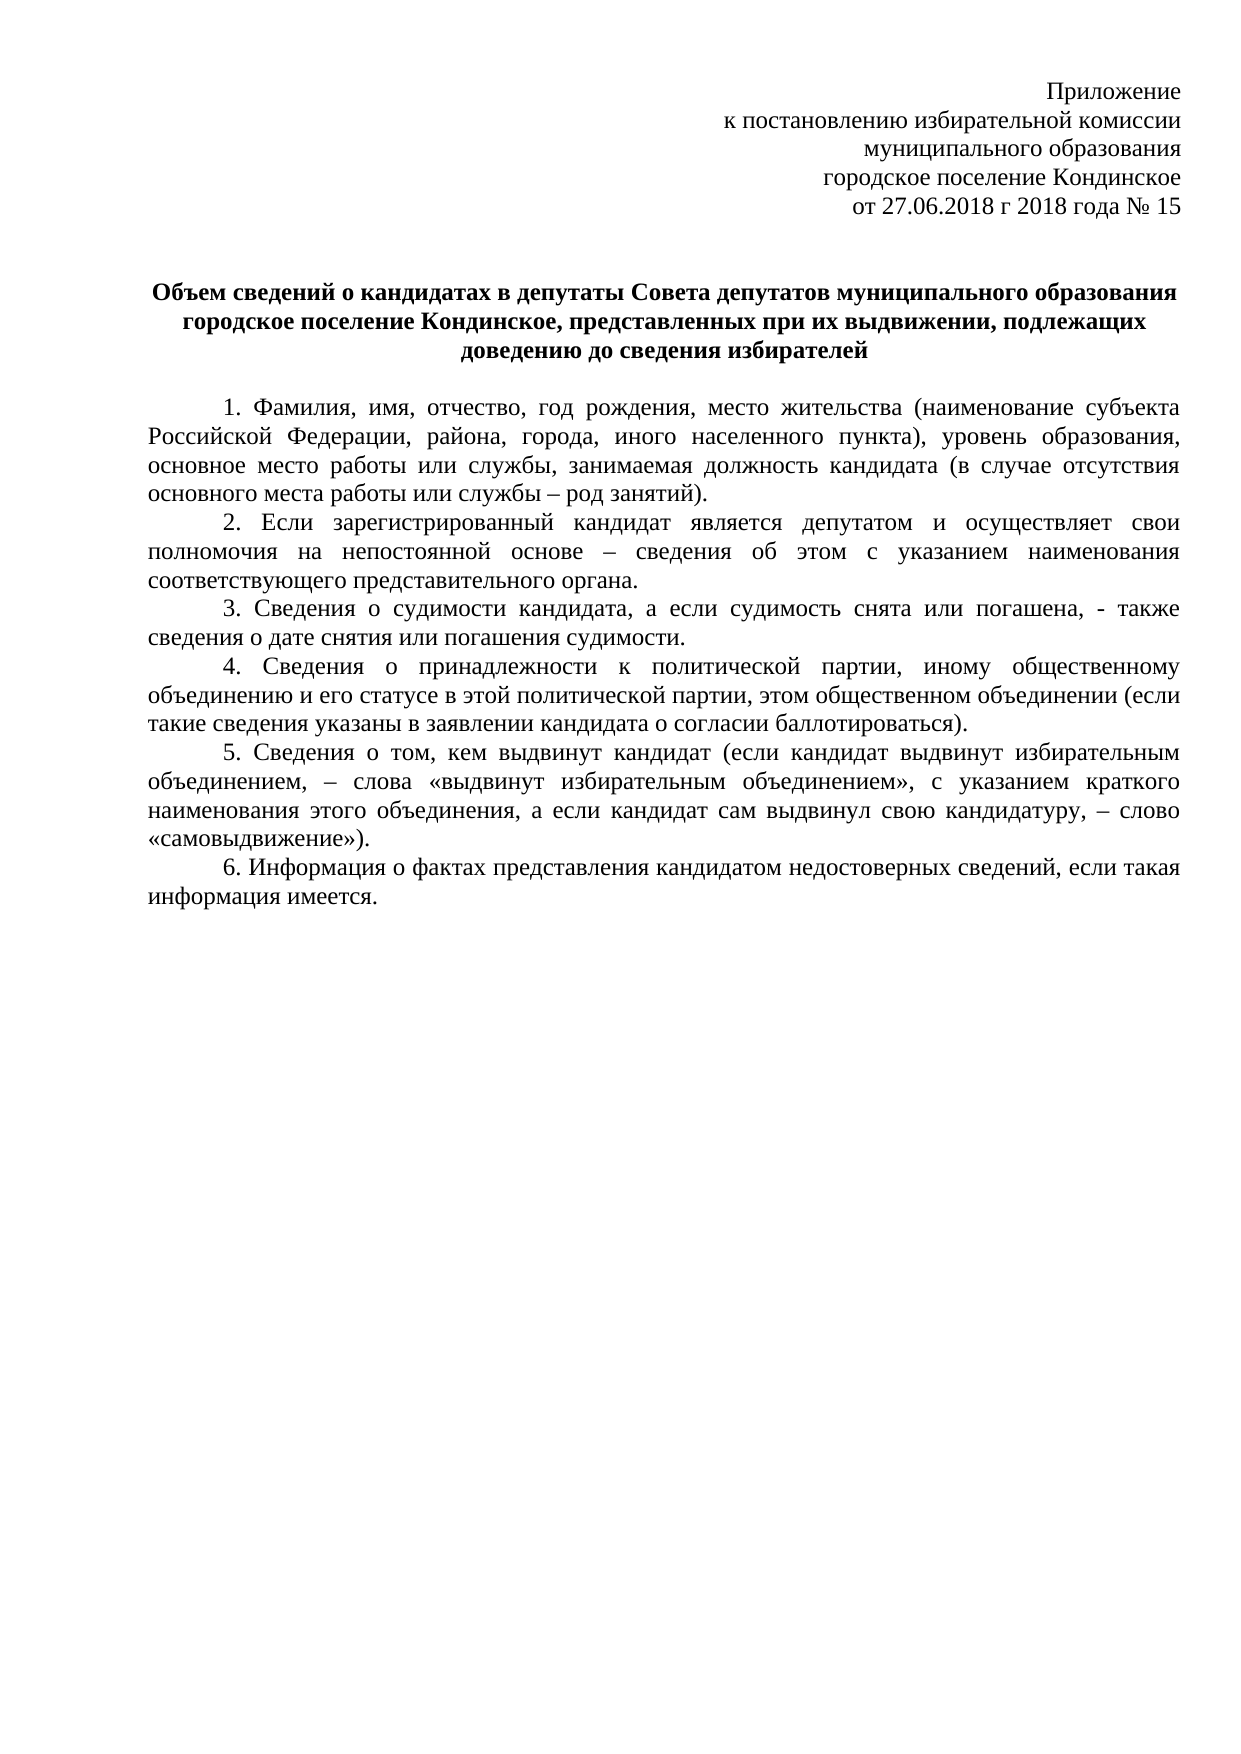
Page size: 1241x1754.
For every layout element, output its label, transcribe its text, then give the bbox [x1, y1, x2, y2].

text 2. Если зарегистрированный кандидат является депутатом и осуществляет свои полномочия на непостоянной основе – сведения об этом с указанием наименования соответствующего представительного органа. [148, 507, 1181, 593]
text к постановлению избирательной комиссии [148, 105, 1181, 133]
text 3. Сведения о судимости кандидата, а если судимость снята или погашена, - также сведения о дате снятия или погашения судимости. [148, 593, 1181, 651]
text 5. Сведения о том, кем выдвинут кандидат (если кандидат выдвинут избирательным объединением, – слова «выдвинут избирательным объединением», с указанием краткого наименования этого объединения, а если кандидат сам выдвинул свою кандидатуру, – слово «самовыдвижение»). [148, 737, 1181, 852]
text муниципального образования [148, 133, 1181, 162]
text 6. Информация о фактах представления кандидатом недостоверных сведений, если такая информация имеется. [148, 852, 1181, 910]
text Приложение [148, 76, 1181, 105]
text городское поселение Кондинское [148, 162, 1181, 191]
text Объем сведений о кандидатах в депутаты Совета депутатов муниципального образования городское поселение Кондинское, представленных при их выдвижении, подлежащих доведению до сведения избирателей [148, 277, 1181, 363]
text от 27.06.2018 г 2018 года № 15 [148, 191, 1181, 220]
text 1. Фамилия, имя, отчество, год рождения, место жительства (наименование субъекта Российской Федерации, района, города, иного населенного пункта), уровень образования, основное место работы или службы, занимаемая должность кандидата (в случае отсутствия основного места работы или службы – род занятий). [148, 392, 1181, 507]
text 4. Сведения о принадлежности к политической партии, иному общественному объединению и его статусе в этой политической партии, этом общественном объединении (если такие сведения указаны в заявлении кандидата о согласии баллотироваться). [148, 651, 1181, 737]
